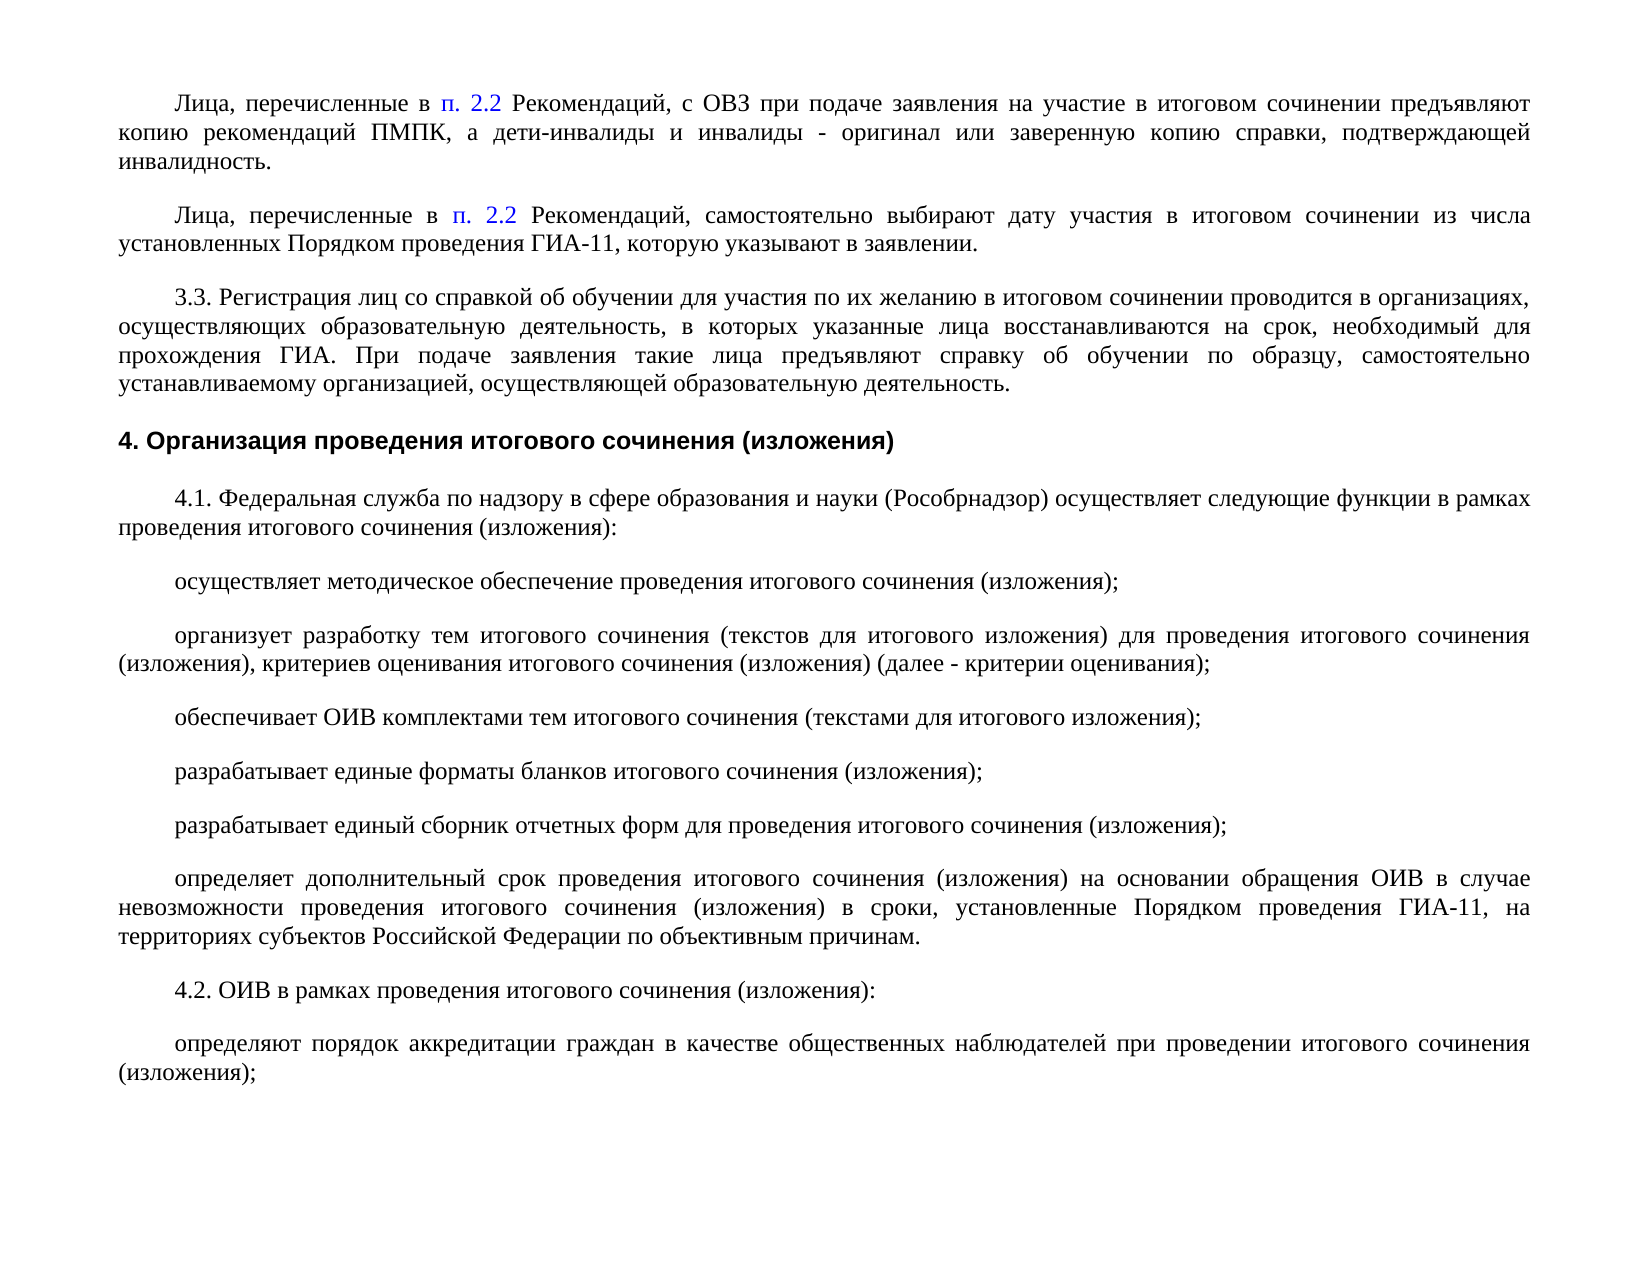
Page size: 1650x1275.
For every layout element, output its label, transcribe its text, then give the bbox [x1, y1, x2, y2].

text организует разработку тем итогового сочинения (текстов для итогового изложения) для проведения итогового сочинения (изложения), критериев оценивания итогового сочинения (изложения) (далее - критерии оценивания); [118, 620, 1532, 677]
text 4.1. Федеральная служба по надзору в сфере образования и науки (Рособрнадзор) осуществляет следующие функции в рамках проведения итогового сочинения (изложения): [118, 483, 1532, 541]
text Лица, перечисленные в п. 2.2 Рекомендаций, самостоятельно выбирают дату участия в итоговом сочинении из числа установленных Порядком проведения ГИА-11, которую указывают в заявлении. [118, 200, 1532, 257]
text 3.3. Регистрация лиц со справкой об обучении для участия по их желанию в итоговом сочинении проводится в организациях, осуществляющих образовательную деятельность, в которых указанные лица восстанавливаются на срок, необходимый для прохождения ГИА. При подаче заявления такие лица предъявляют справку об обучении по образцу, самостоятельно устанавливаемому организацией, осуществляющей образовательную деятельность. [118, 282, 1532, 397]
text 4.2. ОИВ в рамках проведения итогового сочинения (изложения): [118, 975, 1532, 1003]
text осуществляет методическое обеспечение проведения итогового сочинения (изложения); [118, 566, 1532, 595]
text Лица, перечисленные в п. 2.2 Рекомендаций, с ОВЗ при подаче заявления на участие в итоговом сочинении предъявляют копию рекомендаций ПМПК, а дети-инвалиды и инвалиды - оригинал или заверенную копию справки, подтверждающей инвалидность. [118, 88, 1532, 175]
text обеспечивает ОИВ комплектами тем итогового сочинения (текстами для итогового изложения); [118, 702, 1532, 731]
text разрабатывает единые форматы бланков итогового сочинения (изложения); [118, 756, 1532, 785]
text разрабатывает единый сборник отчетных форм для проведения итогового сочинения (изложения); [118, 810, 1532, 838]
text определяют порядок аккредитации граждан в качестве общественных наблюдателей при проведении итогового сочинения (изложения); [118, 1028, 1532, 1086]
text 4. Организация проведения итогового сочинения (изложения) [118, 426, 1532, 455]
text определяет дополнительный срок проведения итогового сочинения (изложения) на основании обращения ОИВ в случае невозможности проведения итогового сочинения (изложения) в сроки, установленные Порядком проведения ГИА-11, на территориях субъектов Российской Федерации по объективным причинам. [118, 863, 1532, 950]
